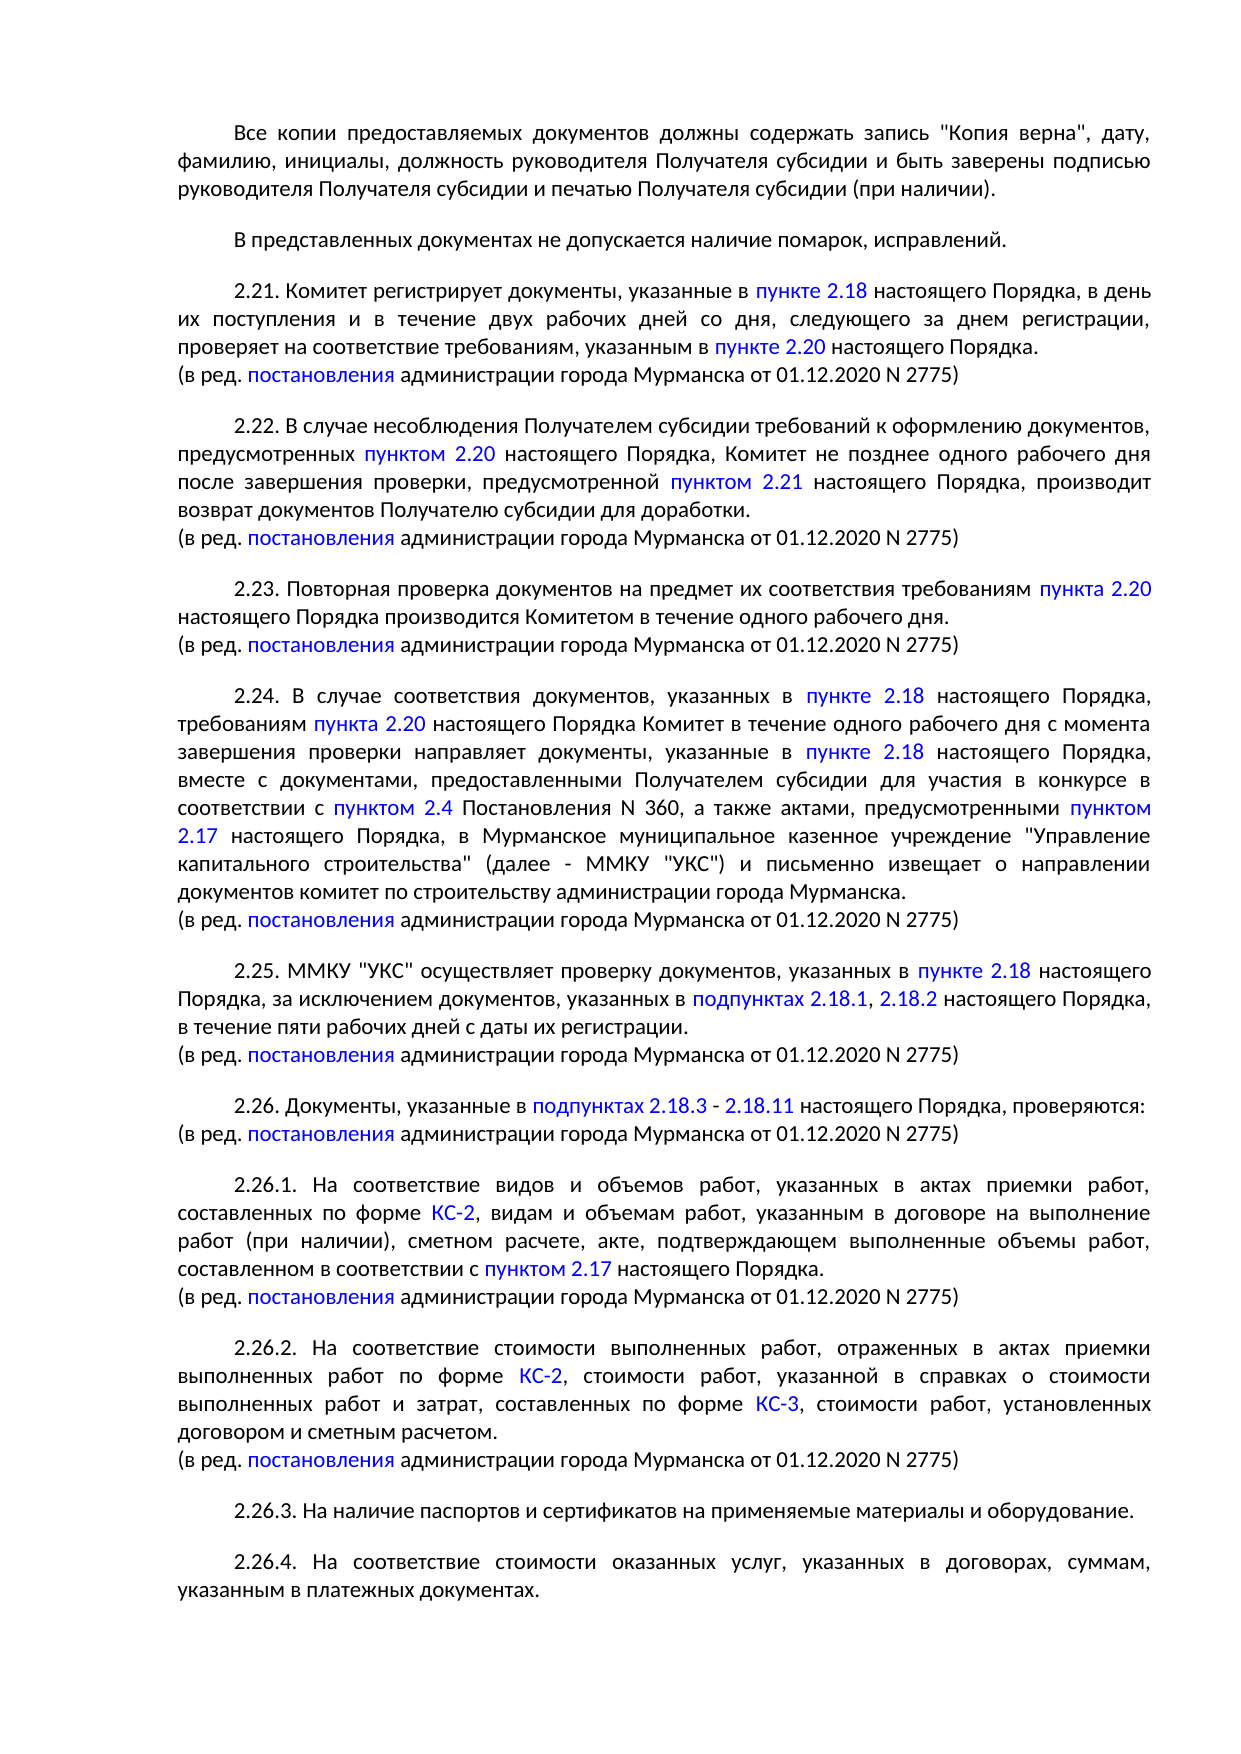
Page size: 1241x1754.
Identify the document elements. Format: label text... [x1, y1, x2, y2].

text В представленных документах не допускается наличие помарок, исправлений. [177, 225, 1152, 253]
text 2.26.1. На соответствие видов и объемов работ, указанных в актах приемки работ, составленных по форме КС-2, видам и объемам работ, указанным в договоре на выполнение работ (при наличии), сметном расчете, акте, подтверждающем выполненные объемы работ, составленном в соответствии с пунктом 2.17 настоящего Порядка. [177, 1170, 1152, 1282]
text 2.24. В случае соответствия документов, указанных в пункте 2.18 настоящего Порядка, требованиям пункта 2.20 настоящего Порядка Комитет в течение одного рабочего дня с момента завершения проверки направляет документы, указанные в пункте 2.18 настоящего Порядка, вместе с документами, предоставленными Получателем субсидии для участия в конкурсе в соответствии с пунктом 2.4 Постановления N 360, а также актами, предусмотренными пунктом 2.17 настоящего Порядка, в Мурманское муниципальное казенное учреждение "Управление капитального строительства" (далее - ММКУ "УКС") и письменно извещает о направлении документов комитет по строительству администрации города Мурманска. [177, 681, 1152, 905]
text (в ред. постановления администрации города Мурманска от 01.12.2020 N 2775) [177, 1040, 1152, 1068]
text (в ред. постановления администрации города Мурманска от 01.12.2020 N 2775) [177, 905, 1152, 933]
text 2.26. Документы, указанные в подпунктах 2.18.3 - 2.18.11 настоящего Порядка, проверяются: [177, 1091, 1152, 1119]
text (в ред. постановления администрации города Мурманска от 01.12.2020 N 2775) [177, 1119, 1152, 1147]
text 2.26.4. На соответствие стоимости оказанных услуг, указанных в договорах, суммам, указанным в платежных документах. [177, 1547, 1152, 1603]
text (в ред. постановления администрации города Мурманска от 01.12.2020 N 2775) [177, 1445, 1152, 1473]
text Все копии предоставляемых документов должны содержать запись "Копия верна", дату, фамилию, инициалы, должность руководителя Получателя субсидии и быть заверены подписью руководителя Получателя субсидии и печатью Получателя субсидии (при наличии). [177, 118, 1152, 202]
text 2.23. Повторная проверка документов на предмет их соответствия требованиям пункта 2.20 настоящего Порядка производится Комитетом в течение одного рабочего дня. [177, 574, 1152, 630]
text (в ред. постановления администрации города Мурманска от 01.12.2020 N 2775) [177, 1282, 1152, 1310]
text 2.21. Комитет регистрирует документы, указанные в пункте 2.18 настоящего Порядка, в день их поступления и в течение двух рабочих дней со дня, следующего за днем регистрации, проверяет на соответствие требованиям, указанным в пункте 2.20 настоящего Порядка. [177, 276, 1152, 360]
text 2.25. ММКУ "УКС" осуществляет проверку документов, указанных в пункте 2.18 настоящего Порядка, за исключением документов, указанных в подпунктах 2.18.1, 2.18.2 настоящего Порядка, в течение пяти рабочих дней с даты их регистрации. [177, 956, 1152, 1040]
text 2.22. В случае несоблюдения Получателем субсидии требований к оформлению документов, предусмотренных пунктом 2.20 настоящего Порядка, Комитет не позднее одного рабочего дня после завершения проверки, предусмотренной пунктом 2.21 настоящего Порядка, производит возврат документов Получателю субсидии для доработки. [177, 411, 1152, 523]
text (в ред. постановления администрации города Мурманска от 01.12.2020 N 2775) [177, 360, 1152, 388]
text 2.26.3. На наличие паспортов и сертификатов на применяемые материалы и оборудование. [177, 1496, 1152, 1524]
text (в ред. постановления администрации города Мурманска от 01.12.2020 N 2775) [177, 630, 1152, 658]
text (в ред. постановления администрации города Мурманска от 01.12.2020 N 2775) [177, 523, 1152, 551]
text 2.26.2. На соответствие стоимости выполненных работ, отраженных в актах приемки выполненных работ по форме КС-2, стоимости работ, указанной в справках о стоимости выполненных работ и затрат, составленных по форме КС-3, стоимости работ, установленных договором и сметным расчетом. [177, 1333, 1152, 1445]
